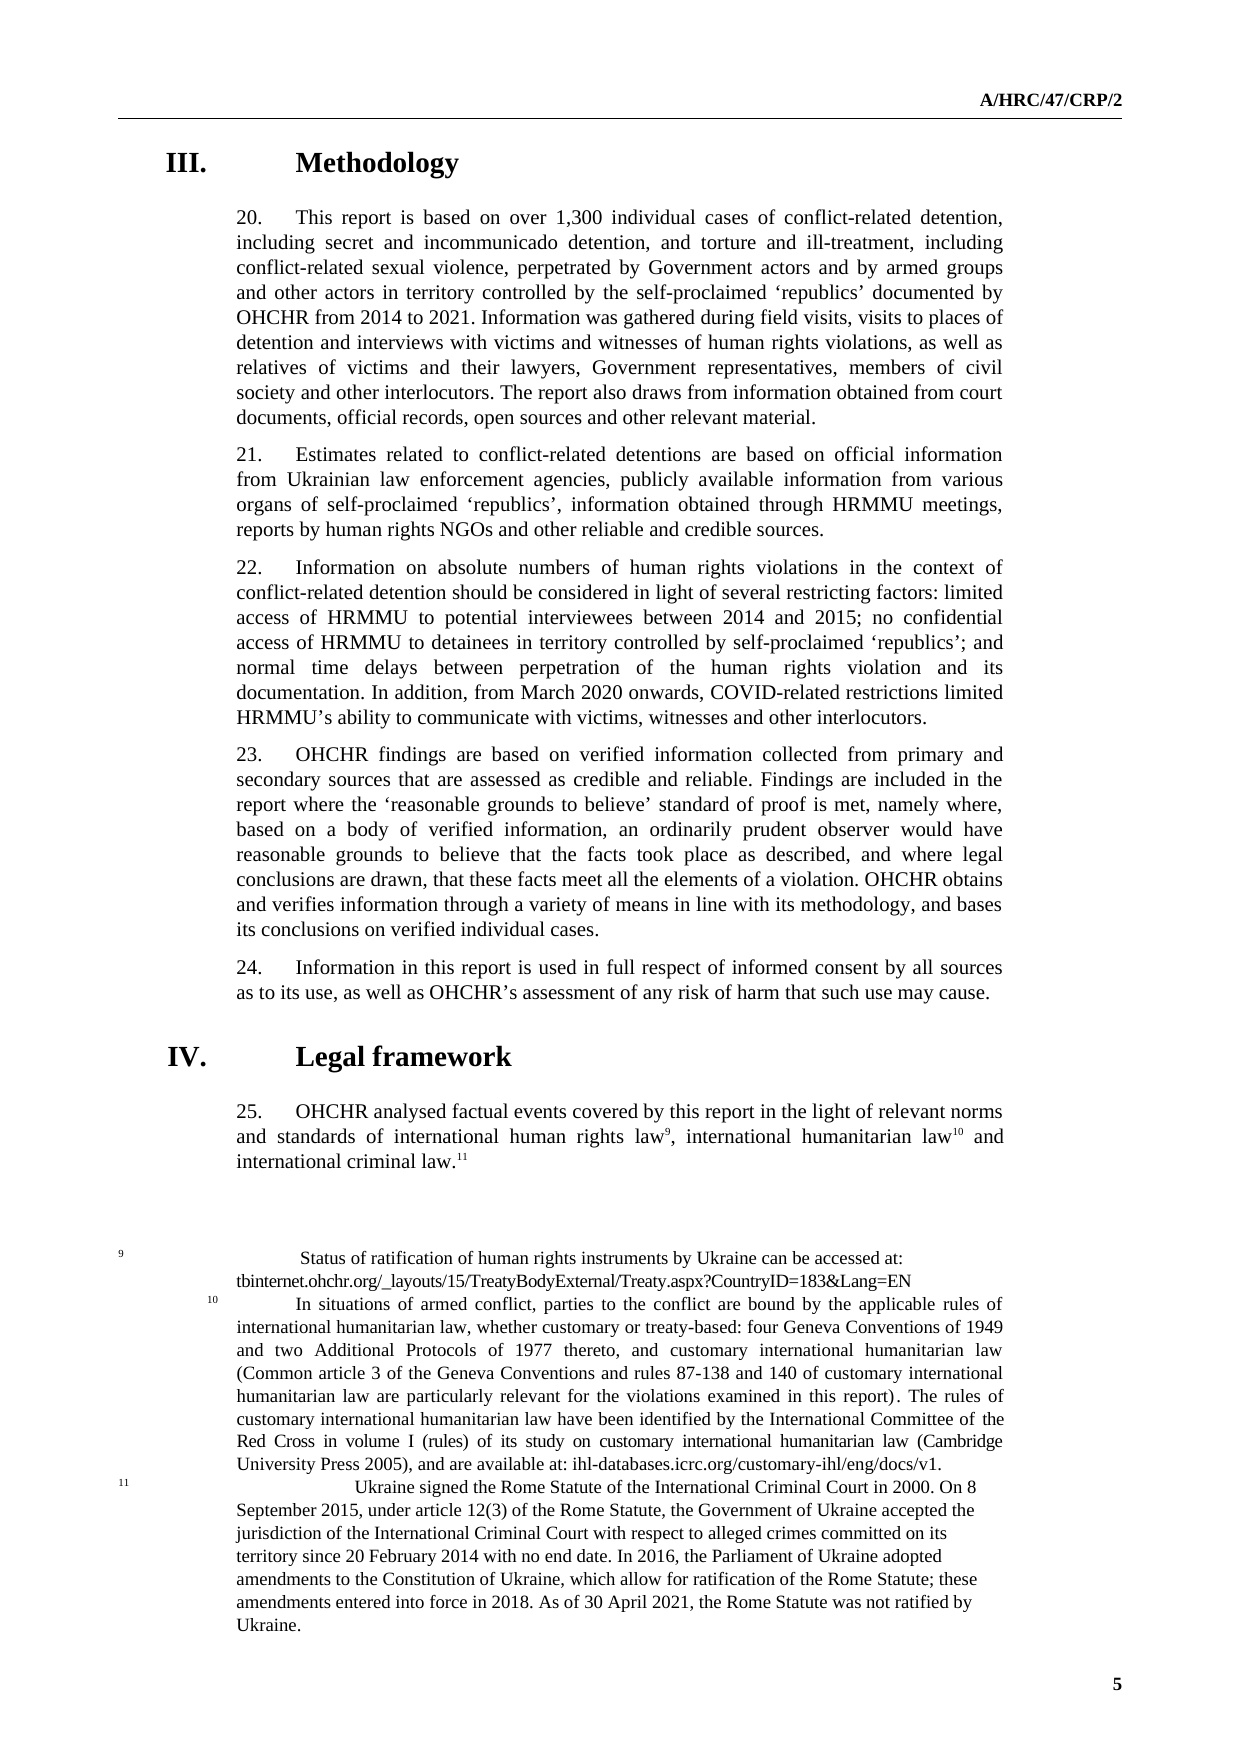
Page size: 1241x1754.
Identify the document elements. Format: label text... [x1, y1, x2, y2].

text 24. Information in this report is used in full respect of informed consent by all sources as to its use, as well as OHCHR’s assessment of any risk of harm that such use may cause. [236, 954, 1004, 1004]
text 23. OHCHR findings are based on verified information collected from primary and secondary sources that are assessed as credible and reliable. Findings are included in the report where the ‘reasonable grounds to believe’ standard of proof is met, namely where, based on a body of verified information, an ordinarily prudent observer would have reasonable grounds to believe that the facts took place as described, and where legal conclusions are drawn, that these facts meet all the elements of a violation. OHCHR obtains and verifies information through a variety of means in line with its methodology, and bases its conclusions on verified individual cases. [236, 741, 1004, 941]
text 25. OHCHR analysed factual events covered by this report in the light of relevant norms and standards of international human rights law, international humanitarian law and international criminal law. [236, 1098, 1004, 1173]
text 20. This report is based on over 1,300 individual cases of conflict-related detention, including secret and incommunicado detention, and torture and ill-treatment, including conflict-related sexual violence, perpetrated by Government actors and by armed groups and other actors in territory controlled by the self-proclaimed ‘republics’ documented by OHCHR from 2014 to 2021. Information was gathered during field visits, visits to places of detention and interviews with victims and witnesses of human rights violations, as well as relatives of victims and their lawyers, Government representatives, members of civil society and other interlocutors. The report also draws from information obtained from court documents, official records, open sources and other relevant material. [236, 204, 1004, 429]
text III. Methodology [118, 148, 1004, 179]
text 22. Information on absolute numbers of human rights violations in the context of conflict-related detention should be considered in light of several restricting factors: limited access of HRMMU to potential interviewees between 2014 and 2015; no confidential access of HRMMU to detainees in territory controlled by self-proclaimed ‘republics’; and normal time delays between perpetration of the human rights violation and its documentation. In addition, from March 2020 onwards, COVID-related restrictions limited HRMMU’s ability to communicate with victims, witnesses and other interlocutors. [236, 554, 1004, 729]
text IV. Legal framework [118, 1041, 1004, 1073]
text 21. Estimates related to conflict-related detentions are based on official information from Ukrainian law enforcement agencies, publicly available information from various organs of self-proclaimed ‘republics’, information obtained through HRMMU meetings, reports by human rights NGOs and other reliable and credible sources. [236, 441, 1004, 541]
